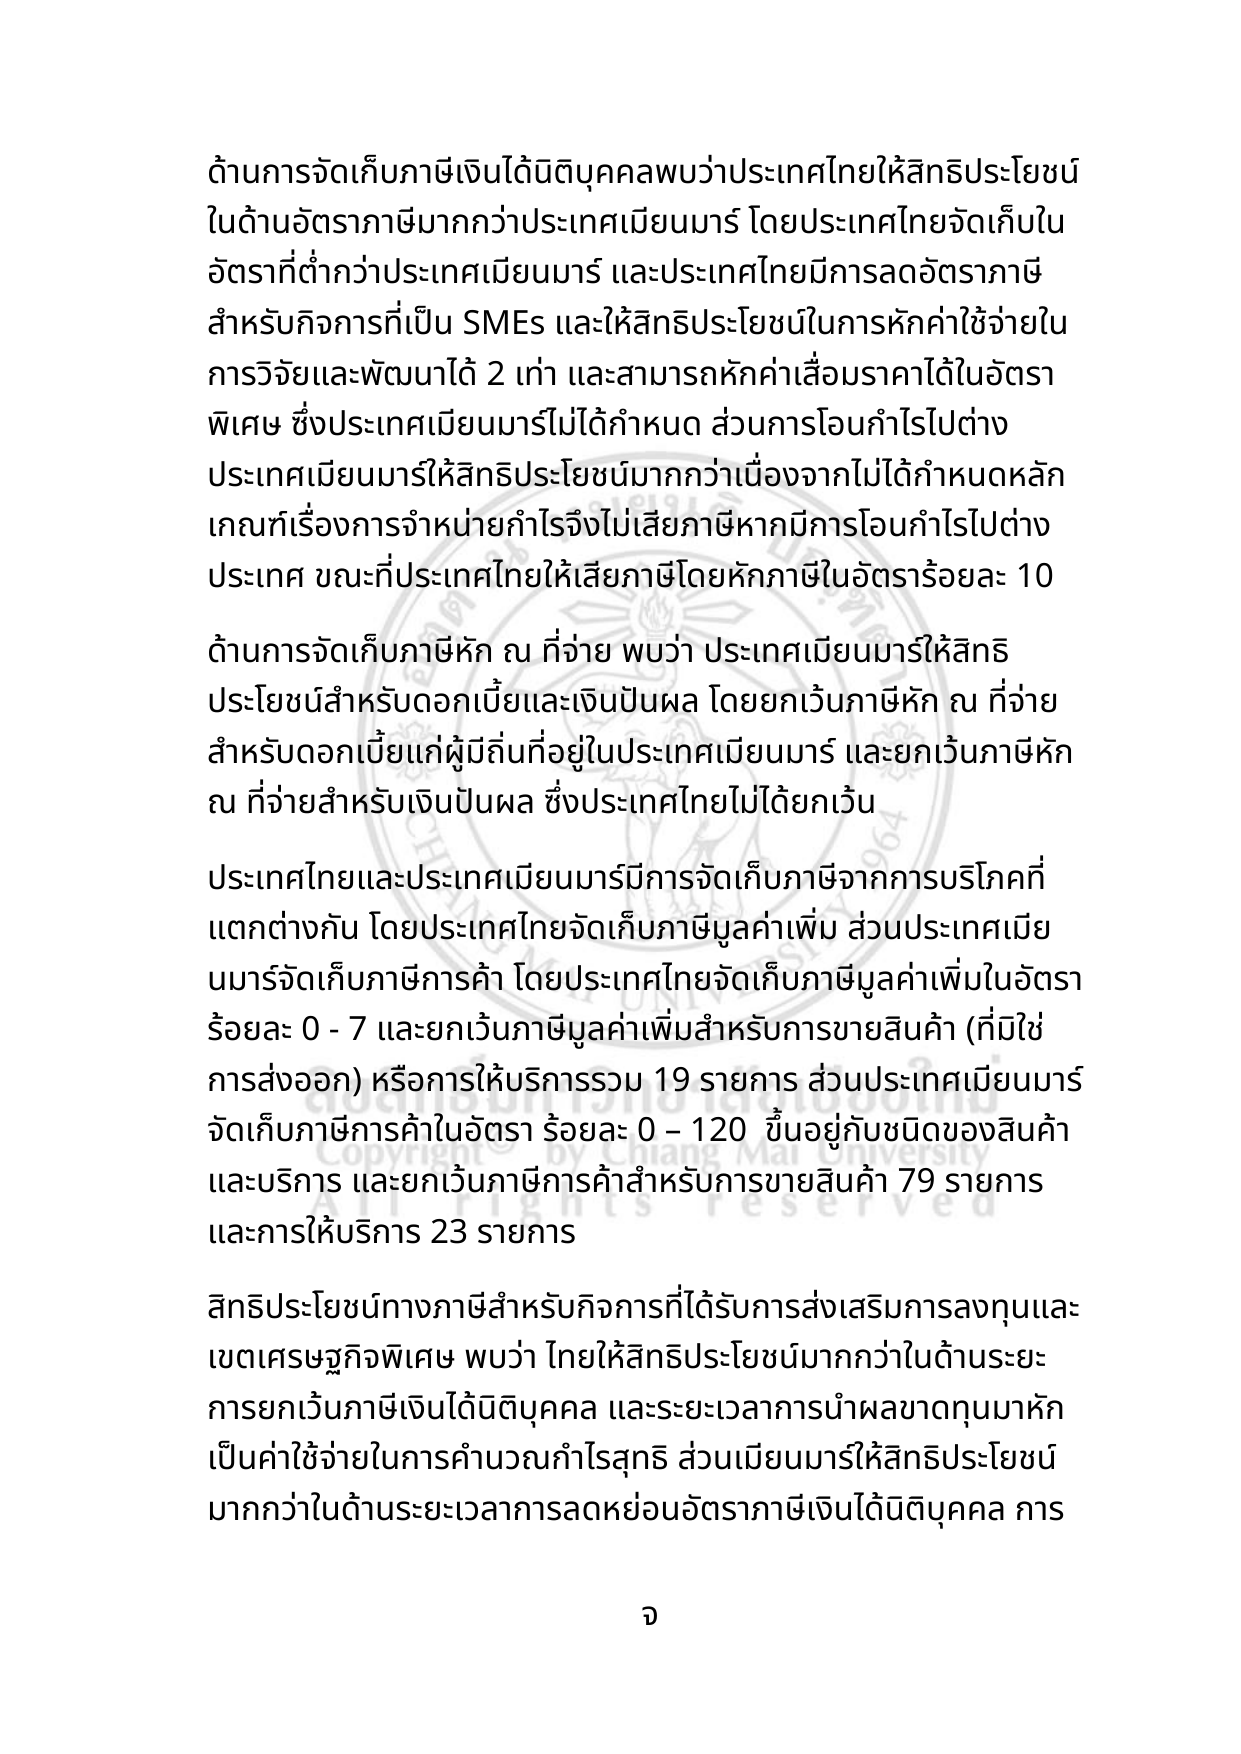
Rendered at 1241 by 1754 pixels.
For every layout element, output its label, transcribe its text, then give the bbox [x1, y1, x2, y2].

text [207, 1283, 1092, 1535]
text ประเทศไทยและประเทศเมียนมาร์มีการจัดเก็บภาษีจากการบริโภคที่แตกต่างกัน โดยประเทศไทยจัดเก็บภาษีมูลค่าเพิ่ม ส่วนประเทศเมียนมาร์จัดเก็บภาษีการค้า โดยประเทศไทยจัดเก็บภาษีมูลค่าเพิ่มในอัตราร้อยละ 0 - 7 และยกเว้นภาษีมูลค่าเพิ่มสำหรับการขายสินค้า (ที่มิใช่การส่งออก) หรือการให้บริการรวม 19 รายการ ส่วนประเทศเมียนมาร์จัดเก็บภาษีการค้าในอัตรา ร้อยละ 0 – 120 ขึ้นอยู่กับชนิดของสินค้าและบริการ และยกเว้นภาษีการค้าสำหรับการขายสินค้า 79 รายการ และการให้บริการ 23 รายการ [207, 854, 1092, 1258]
text ด้านการจัดเก็บภาษีเงินได้นิติบุคคลพบว่าประเทศไทยให้สิทธิประโยชน์ในด้านอัตราภาษีมากกว่าประเทศเมียนมาร์ โดยประเทศไทยจัดเก็บในอัตราที่ต่ำกว่าประเทศเมียนมาร์ และประเทศไทยมีการลดอัตราภาษีสำหรับกิจการที่เป็น SMEs และให้สิทธิประโยชน์ในการหักค่าใช้จ่ายในการวิจัยและพัฒนาได้ 2 เท่า และสามารถหักค่าเสื่อมราคาได้ในอัตราพิเศษ ซึ่งประเทศเมียนมาร์ไม่ได้กำหนด ส่วนการโอนกำไรไปต่างประเทศเมียนมาร์ให้สิทธิประโยชน์มากกว่าเนื่องจากไม่ได้กำหนดหลักเกณฑ์เรื่องการจำหน่ายกำไรจึงไม่เสียภาษีหากมีการโอนกำไรไปต่างประเทศ ขณะที่ประเทศไทยให้เสียภาษีโดยหักภาษีในอัตราร้อยละ 10 [207, 148, 1092, 602]
picture [206, 220, 1093, 1475]
text ด้านการจัดเก็บภาษีหัก ณ ที่จ่าย พบว่า ประเทศเมียนมาร์ให้สิทธิประโยชน์สำหรับดอกเบี้ยและเงินปันผล โดยยกเว้นภาษีหัก ณ ที่จ่าย สำหรับดอกเบี้ยแก่ผู้มีถิ่นที่อยู่ในประเทศเมียนมาร์ และยกเว้นภาษีหัก ณ ที่จ่ายสำหรับเงินปันผล ซึ่งประเทศไทยไม่ได้ยกเว้น [207, 627, 1092, 829]
